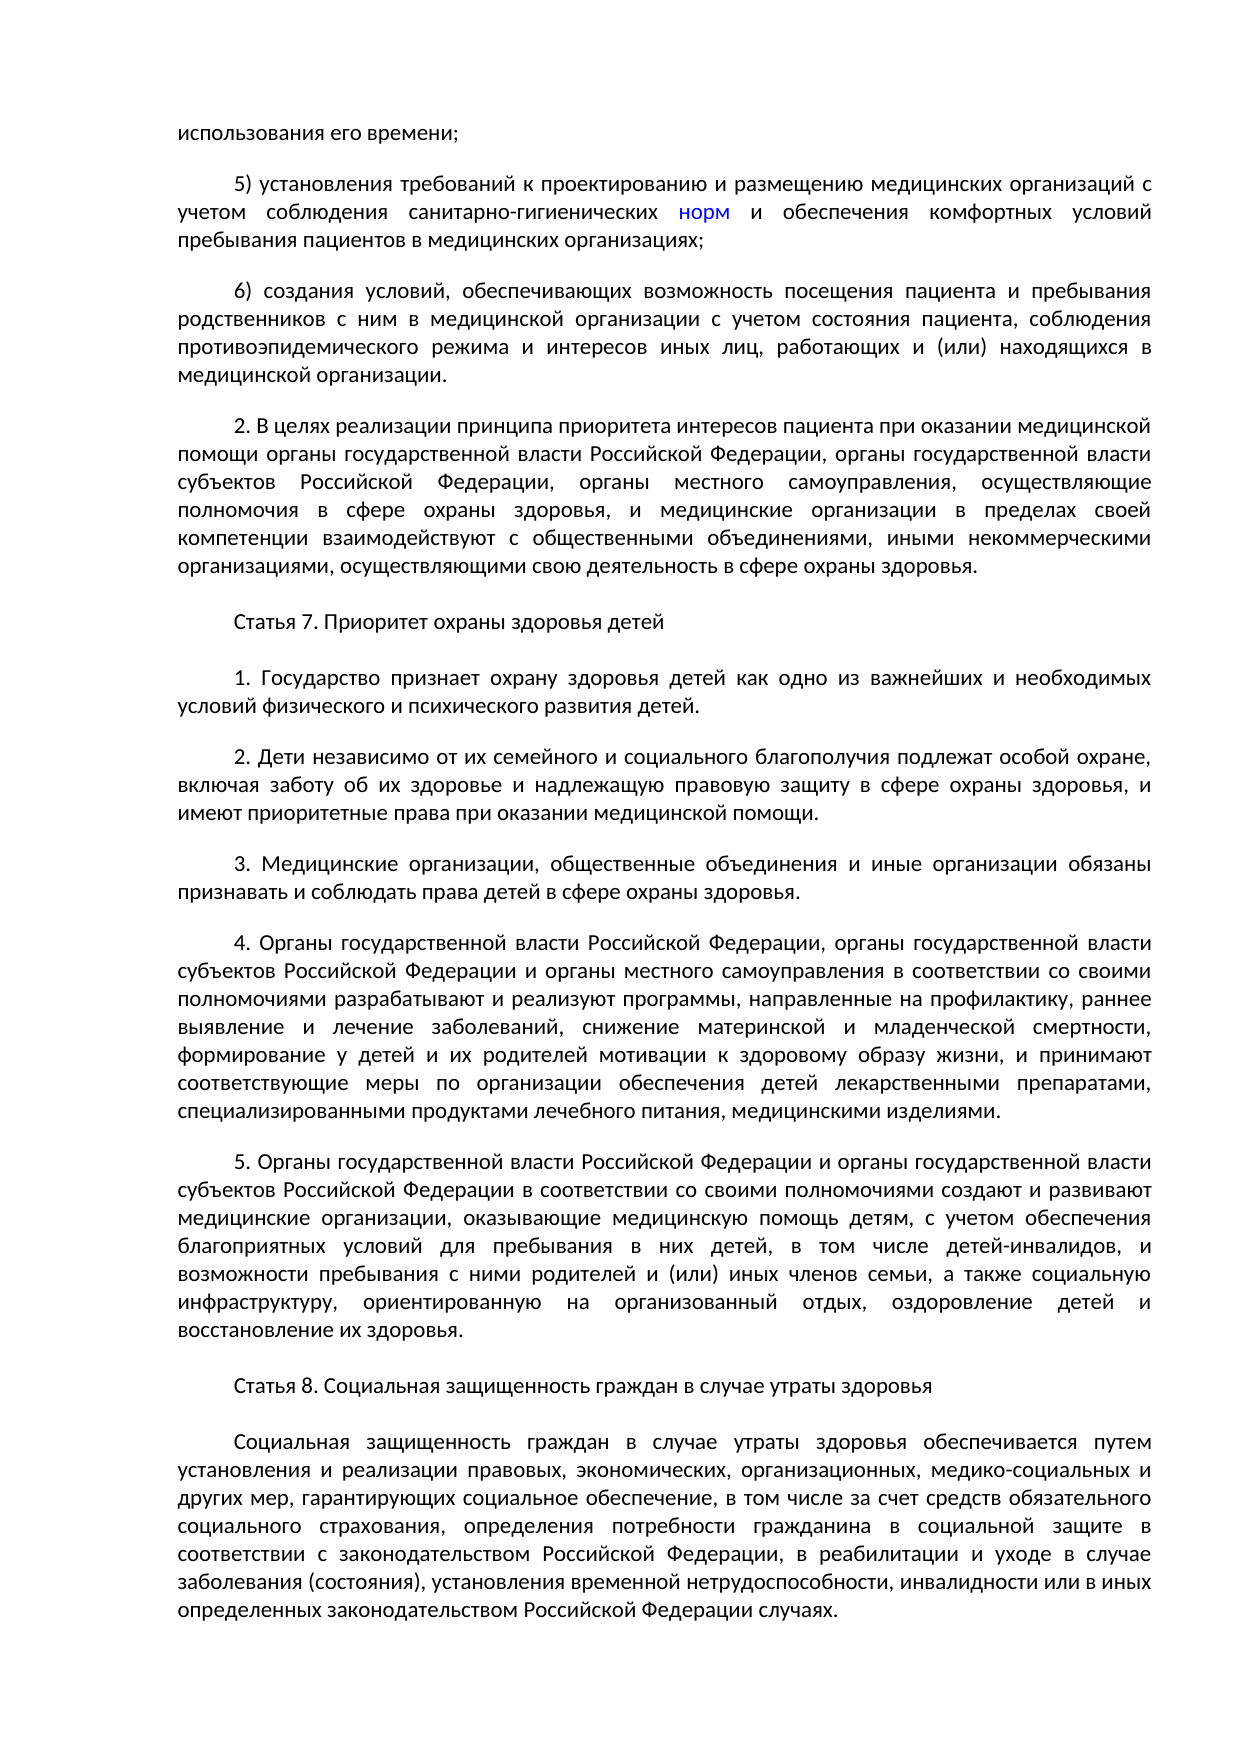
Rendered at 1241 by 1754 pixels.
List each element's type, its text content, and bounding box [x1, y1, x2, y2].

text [177, 118, 1152, 146]
text 3. Медицинские организации, общественные объединения и иные организации обязаны признавать и соблюдать права детей в сфере охраны здоровья. [177, 849, 1152, 905]
text 2. В целях реализации принципа приоритета интересов пациента при оказании медицинской помощи органы государственной власти Российской Федерации, органы государственной власти субъектов Российской Федерации, органы местного самоуправления, осуществляющие полномочия в сфере охраны здоровья, и медицинские организации в пределах своей компетенции взаимодействуют с общественными объединениями, иными некоммерческими организациями, осуществляющими свою деятельность в сфере охраны здоровья. [177, 411, 1152, 579]
text Статья 8. Социальная защищенность граждан в случае утраты здоровья [177, 1371, 1152, 1399]
text Статья 7. Приоритет охраны здоровья детей [177, 607, 1152, 635]
text 1. Государство признает охрану здоровья детей как одно из важнейших и необходимых условий физического и психического развития детей. [177, 663, 1152, 719]
text 5. Органы государственной власти Российской Федерации и органы государственной власти субъектов Российской Федерации в соответствии со своими полномочиями создают и развивают медицинские организации, оказывающие медицинскую помощь детям, с учетом обеспечения благоприятных условий для пребывания в них детей, в том числе детей-инвалидов, и возможности пребывания с ними родителей и (или) иных членов семьи, а также социальную инфраструктуру, ориентированную на организованный отдых, оздоровление детей и восстановление их здоровья. [177, 1147, 1152, 1343]
text 5) установления требований к проектированию и размещению медицинских организаций с учетом соблюдения санитарно-гигиенических норм и обеспечения комфортных условий пребывания пациентов в медицинских организациях; [177, 169, 1152, 253]
text Социальная защищенность граждан в случае утраты здоровья обеспечивается путем установления и реализации правовых, экономических, организационных, медико-социальных и других мер, гарантирующих социальное обеспечение, в том числе за счет средств обязательного социального страхования, определения потребности гражданина в социальной защите в соответствии с законодательством Российской Федерации, в реабилитации и уходе в случае заболевания (состояния), установления временной нетрудоспособности, инвалидности или в иных определенных законодательством Российской Федерации случаях. [177, 1427, 1152, 1623]
text 2. Дети независимо от их семейного и социального благополучия подлежат особой охране, включая заботу об их здоровье и надлежащую правовую защиту в сфере охраны здоровья, и имеют приоритетные права при оказании медицинской помощи. [177, 742, 1152, 826]
text 6) создания условий, обеспечивающих возможность посещения пациента и пребывания родственников с ним в медицинской организации с учетом состояния пациента, соблюдения противоэпидемического режима и интересов иных лиц, работающих и (или) находящихся в медицинской организации. [177, 276, 1152, 388]
text 4. Органы государственной власти Российской Федерации, органы государственной власти субъектов Российской Федерации и органы местного самоуправления в соответствии со своими полномочиями разрабатывают и реализуют программы, направленные на профилактику, раннее выявление и лечение заболеваний, снижение материнской и младенческой смертности, формирование у детей и их родителей мотивации к здоровому образу жизни, и принимают соответствующие меры по организации обеспечения детей лекарственными препаратами, специализированными продуктами лечебного питания, медицинскими изделиями. [177, 928, 1152, 1124]
